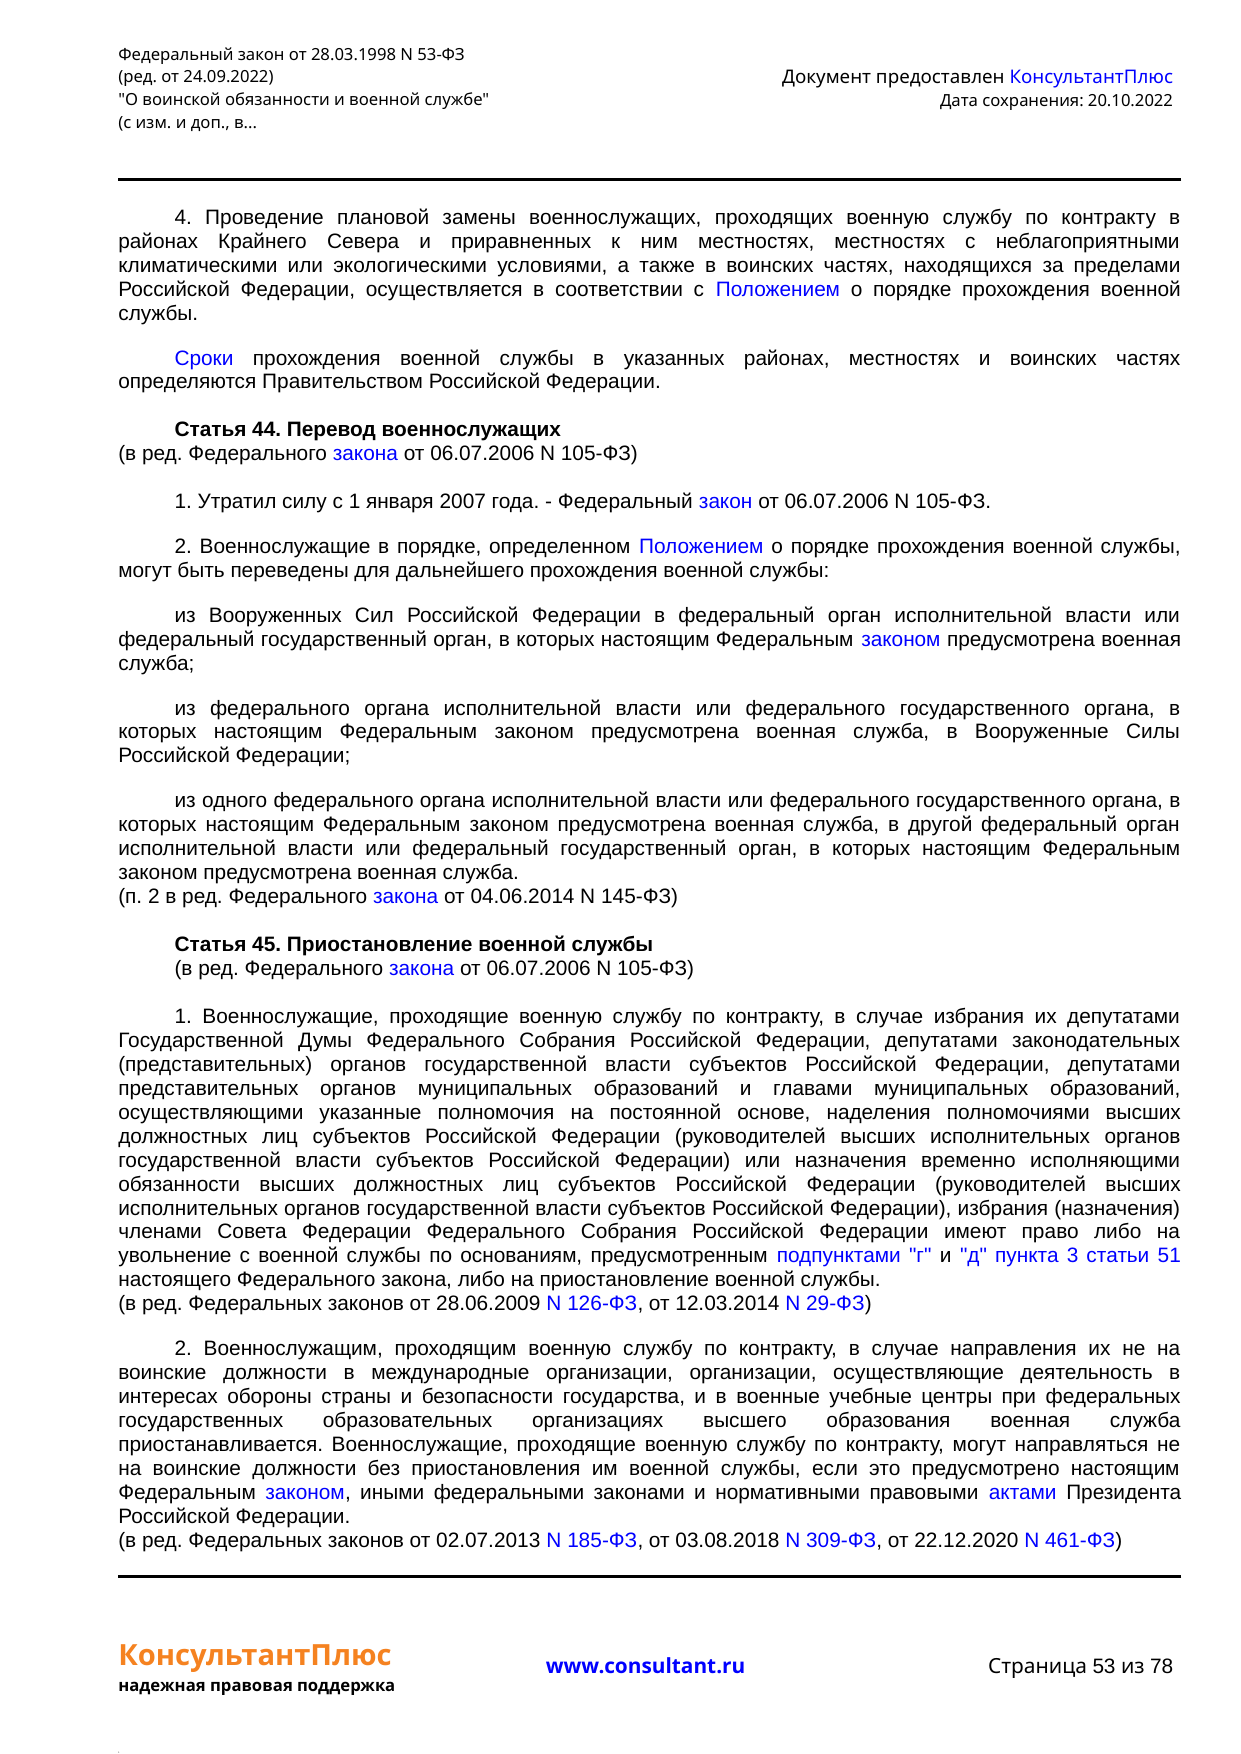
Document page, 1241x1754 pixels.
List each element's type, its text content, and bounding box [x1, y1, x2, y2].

title Статья 44. Перевод военнослужащих [118, 417, 1181, 441]
text 2. Военнослужащим, проходящим военную службу по контракту, в случае направления их не на воинские должности в международные организации, организации, осуществляющие деятельность в интересах обороны страны и безопасности государства, и в военные учебные центры при федеральных государственных образовательных организациях высшего образования военная служба приостанавливается. Военнослужащие, проходящие военную службу по контракту, могут направляться не на воинские должности без приостановления им военной службы, если это предусмотрено настоящим Федеральным законом, иными федеральными законами и нормативными правовыми актами Президента Российской Федерации. [118, 1336, 1181, 1528]
text (п. 2 в ред. Федерального закона от 04.06.2014 N 145-ФЗ) [118, 884, 1181, 908]
text 1. Утратил силу с 1 января 2007 года. - Федеральный закон от 06.07.2006 N 105-ФЗ. [118, 489, 1181, 513]
text 4. Проведение плановой замены военнослужащих, проходящих военную службу по контракту в районах Крайнего Севера и приравненных к ним местностях, местностях с неблагоприятными климатическими или экологическими условиями, а также в воинских частях, находящихся за пределами Российской Федерации, осуществляется в соответствии с Положением о порядке прохождения военной службы. [118, 205, 1181, 324]
text (в ред. Федеральных законов от 28.06.2009 N 126-ФЗ, от 12.03.2014 N 29-ФЗ) [118, 1291, 1181, 1315]
text (в ред. Федерального закона от 06.07.2006 N 105-ФЗ) [118, 956, 1181, 980]
text из Вооруженных Сил Российской Федерации в федеральный орган исполнительной власти или федеральный государственный орган, в которых настоящим Федеральным законом предусмотрена военная служба; [118, 603, 1181, 674]
text (в ред. Федерального закона от 06.07.2006 N 105-ФЗ) [118, 441, 1181, 465]
text 2. Военнослужащие в порядке, определенном Положением о порядке прохождения военной службы, могут быть переведены для дальнейшего прохождения военной службы: [118, 534, 1181, 582]
title Статья 45. Приостановление военной службы [118, 932, 1181, 956]
text из одного федерального органа исполнительной власти или федерального государственного органа, в которых настоящим Федеральным законом предусмотрена военная служба, в другой федеральный орган исполнительной власти или федеральный государственный орган, в которых настоящим Федеральным законом предусмотрена военная служба. [118, 788, 1181, 884]
text из федерального органа исполнительной власти или федерального государственного органа, в которых настоящим Федеральным законом предусмотрена военная служба, в Вооруженные Силы Российской Федерации; [118, 695, 1181, 767]
text Сроки прохождения военной службы в указанных районах, местностях и воинских частях определяются Правительством Российской Федерации. [118, 345, 1181, 393]
text (в ред. Федеральных законов от 02.07.2013 N 185-ФЗ, от 03.08.2018 N 309-ФЗ, от 22.12.2020 N 461-ФЗ) [118, 1528, 1181, 1552]
text 1. Военнослужащие, проходящие военную службу по контракту, в случае избрания их депутатами Государственной Думы Федерального Собрания Российской Федерации, депутатами законодательных (представительных) органов государственной власти субъектов Российской Федерации, депутатами представительных органов муниципальных образований и главами муниципальных образований, осуществляющими указанные полномочия на постоянной основе, наделения полномочиями высших должностных лиц субъектов Российской Федерации (руководителей высших исполнительных органов государственной власти субъектов Российской Федерации) или назначения временно исполняющими обязанности высших должностных лиц субъектов Российской Федерации (руководителей высших исполнительных органов государственной власти субъектов Российской Федерации), избрания (назначения) членами Совета Федерации Федерального Собрания Российской Федерации имеют право либо на увольнение с военной службы по основаниям, предусмотренным подпунктами "г" и "д" пункта 3 статьи 51 настоящего Федерального закона, либо на приостановление военной службы. [118, 1004, 1181, 1291]
